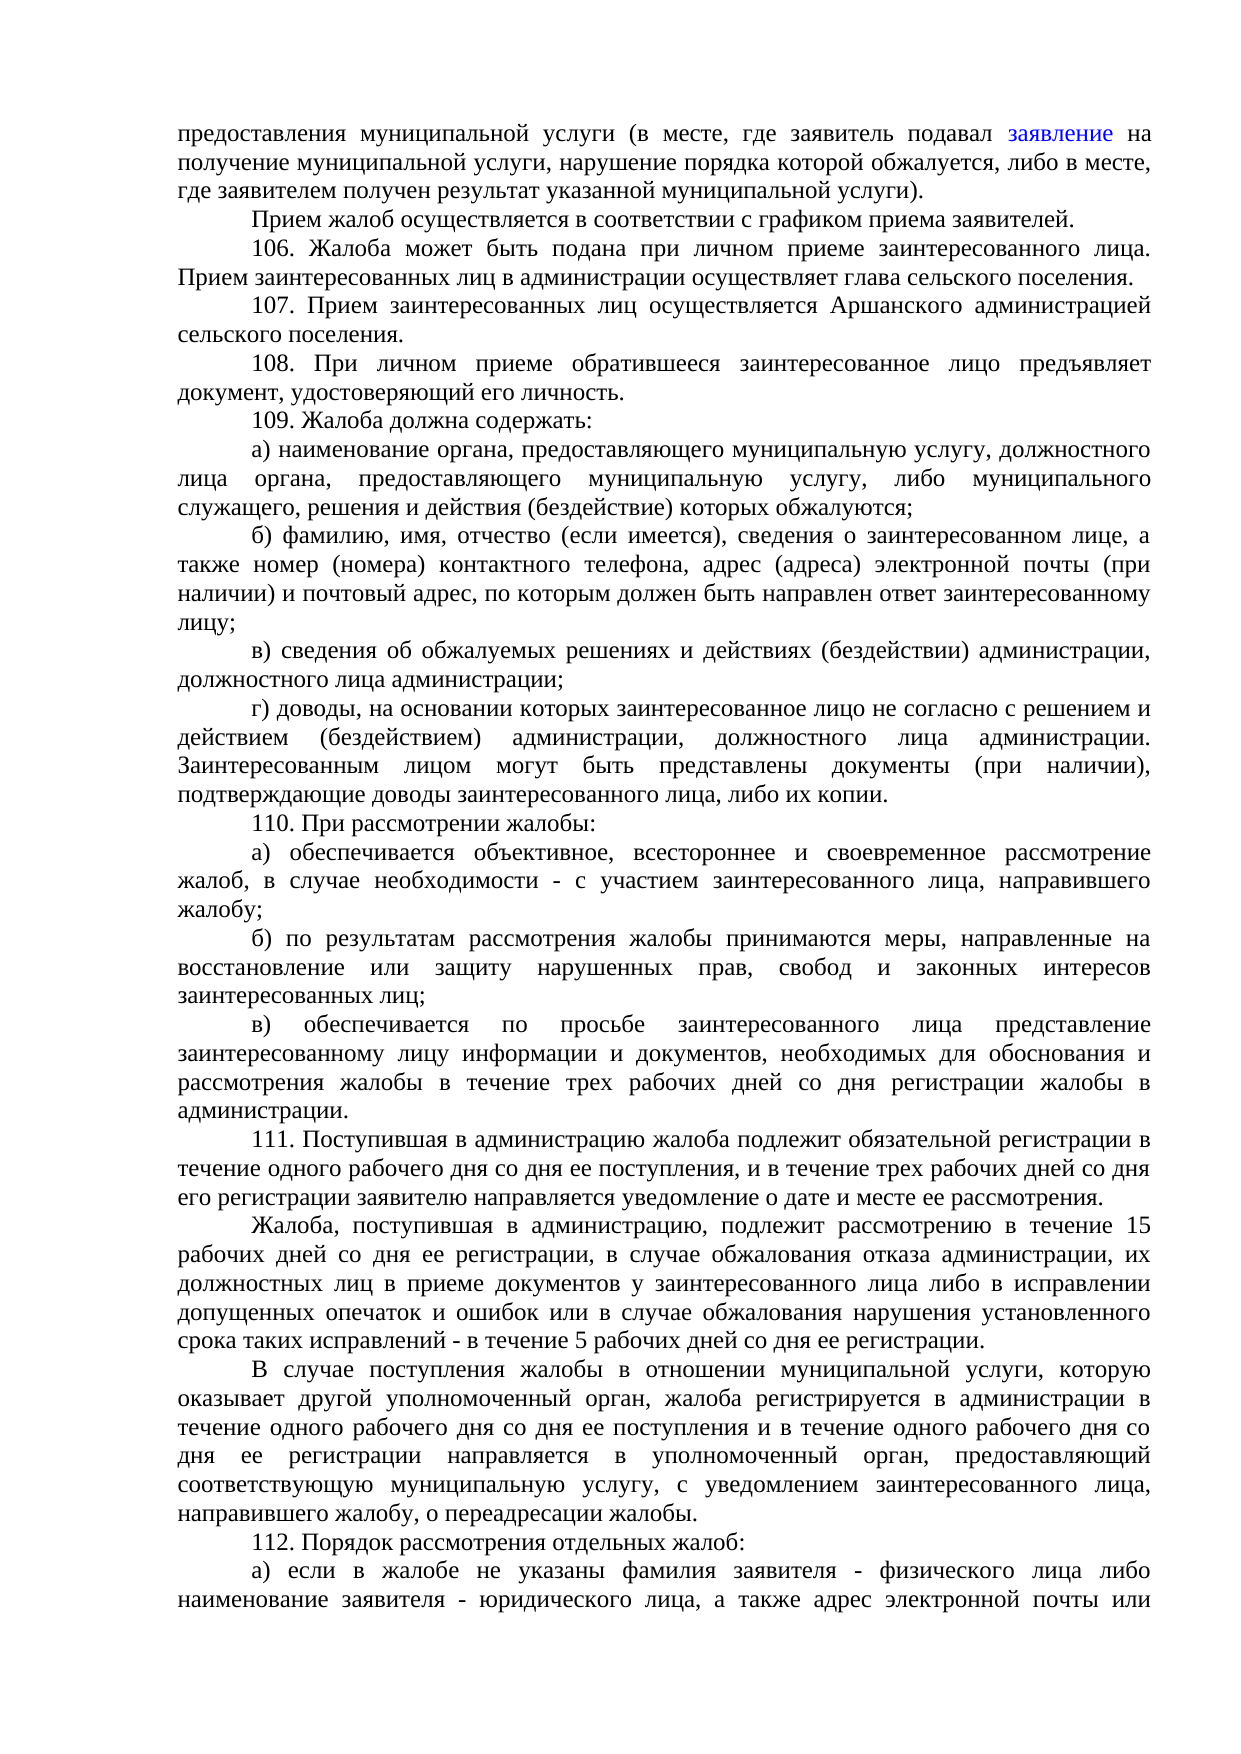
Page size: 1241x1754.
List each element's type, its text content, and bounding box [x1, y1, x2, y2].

text г) доводы, на основании которых заинтересованное лицо не согласно с решением и действием (бездействием) администрации, должностного лица администрации. Заинтересованным лицом могут быть представлены документы (при наличии), подтверждающие доводы заинтересованного лица, либо их копии. [177, 693, 1152, 808]
text 106. Жалоба может быть подана при личном приеме заинтересованного лица. Прием заинтересованных лиц в администрации осуществляет глава сельского поселения. [177, 233, 1152, 291]
text 107. Прием заинтересованных лиц осуществляется Аршанского администрацией сельского поселения. [177, 291, 1152, 348]
text 109. Жалоба должна содержать: [177, 406, 1152, 434]
text в) сведения об обжалуемых решениях и действиях (бездействии) администрации, должностного лица администрации; [177, 636, 1152, 693]
text Жалоба, поступившая в администрацию, подлежит рассмотрению в течение 15 рабочих дней со дня ее регистрации, в случае обжалования отказа администрации, их должностных лиц в приеме документов у заинтересованного лица либо в исправлении допущенных опечаток и ошибок или в случае обжалования нарушения установленного срока таких исправлений - в течение 5 рабочих дней со дня ее регистрации. [177, 1211, 1152, 1354]
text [177, 118, 1152, 204]
text 111. Поступившая в администрацию жалоба подлежит обязательной регистрации в течение одного рабочего дня со дня ее поступления, и в течение трех рабочих дней со дня его регистрации заявителю направляется уведомление о дате и месте ее рассмотрения. [177, 1124, 1152, 1211]
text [177, 1556, 1152, 1613]
text б) фамилию, имя, отчество (если имеется), сведения о заинтересованном лице, а также номер (номера) контактного телефона, адрес (адреса) электронной почты (при наличии) и почтовый адрес, по которым должен быть направлен ответ заинтересованному лицу; [177, 521, 1152, 636]
text 112. Порядок рассмотрения отдельных жалоб: [177, 1527, 1152, 1556]
text 110. При рассмотрении жалобы: [177, 808, 1152, 837]
text а) обеспечивается объективное, всестороннее и своевременное рассмотрение жалоб, в случае необходимости - с участием заинтересованного лица, направившего жалобу; [177, 837, 1152, 923]
text а) наименование органа, предоставляющего муниципальную услугу, должностного лица органа, предоставляющего муниципальную услугу, либо муниципального служащего, решения и действия (бездействие) которых обжалуются; [177, 434, 1152, 521]
text Прием жалоб осуществляется в соответствии с графиком приема заявителей. [177, 204, 1152, 233]
text В случае поступления жалобы в отношении муниципальной услуги, которую оказывает другой уполномоченный орган, жалоба регистрируется в администрации в течение одного рабочего дня со дня ее поступления и в течение одного рабочего дня со дня ее регистрации направляется в уполномоченный орган, предоставляющий соответствующую муниципальную услугу, с уведомлением заинтересованного лица, направившего жалобу, о переадресации жалобы. [177, 1354, 1152, 1527]
text б) по результатам рассмотрения жалобы принимаются меры, направленные на восстановление или защиту нарушенных прав, свобод и законных интересов заинтересованных лиц; [177, 923, 1152, 1009]
text в) обеспечивается по просьбе заинтересованного лица представление заинтересованному лицу информации и документов, необходимых для обоснования и рассмотрения жалобы в течение трех рабочих дней со дня регистрации жалобы в администрации. [177, 1009, 1152, 1124]
text 108. При личном приеме обратившееся заинтересованное лицо предъявляет документ, удостоверяющий его личность. [177, 348, 1152, 406]
